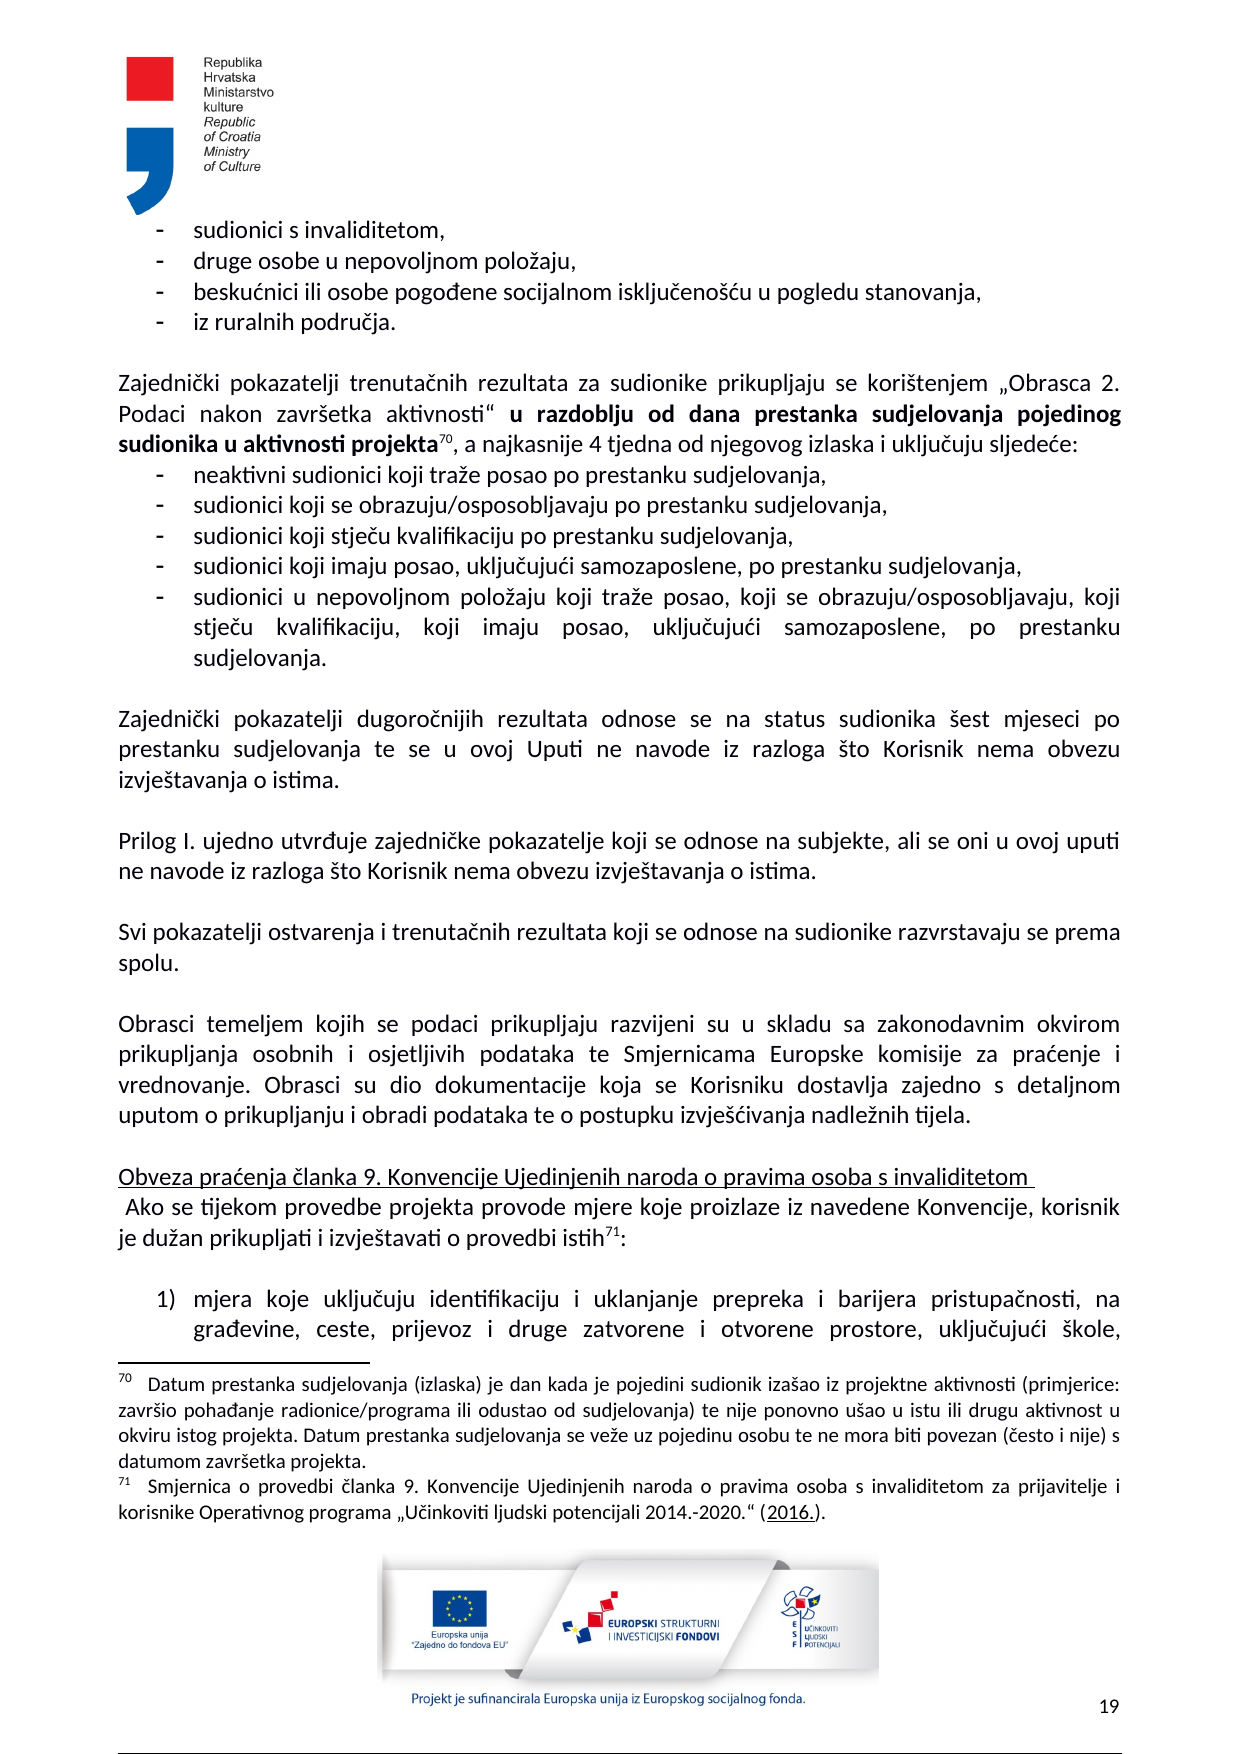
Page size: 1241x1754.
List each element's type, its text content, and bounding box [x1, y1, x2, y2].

text Ako se tijekom provedbe projekta provode mjere koje proizlaze iz navedene Konvencije, korisnik je dužan prikupljati i izvještavati o provedbi istih: [118, 1191, 1122, 1252]
list sudionici u nepovoljnom položaju koji traže posao, koji se obrazuju/osposobljavaju, koji stječu kvalifikaciju, koji imaju posao, uključujući samozaposlene, po prestanku sudjelovanja. [156, 581, 1122, 672]
list sudionici koji imaju posao, uključujući samozaposlene, po prestanku sudjelovanja, [156, 550, 1122, 581]
list neaktivni sudionici koji traže posao po prestanku sudjelovanja, [156, 459, 1122, 489]
text Zajednički pokazatelji trenutačnih rezultata za sudionike prikupljaju se korištenjem „Obrasca 2. Podaci nakon završetka aktivnosti“ u razdoblju od dana prestanka sudjelovanja pojedinog sudionika u aktivnosti projekta, a najkasnije 4 tjedna od njegovog izlaska i uključuju sljedeće: [118, 367, 1122, 459]
list iz ruralnih područja. [156, 306, 1122, 337]
text Prilog I. ujedno utvrđuje zajedničke pokazatelje koji se odnose na subjekte, ali se oni u ovoj uputi ne navode iz razloga što Korisnik nema obvezu izvještavanja o istima. [118, 825, 1122, 886]
text Obrasci temeljem kojih se podaci prikupljaju razvijeni su u skladu sa zakonodavnim okvirom prikupljanja osobnih i osjetljivih podataka te Smjernicama Europske komisije za praćenje i vrednovanje. Obrasci su dio dokumentacije koja se Korisniku dostavlja zajedno s detaljnom uputom o prikupljanju i obradi podataka te o postupku izvješćivanja nadležnih tijela. [118, 1008, 1122, 1130]
list sudionici koji se obrazuju/osposobljavaju po prestanku sudjelovanja, [156, 489, 1122, 520]
picture [118, 50, 280, 215]
list sudionici koji stječu kvalifikaciju po prestanku sudjelovanja, [156, 520, 1122, 550]
text Obveza praćenja članka 9. Konvencije Ujedinjenih naroda o pravima osoba s invaliditetom [118, 1161, 1122, 1191]
list druge osobe u nepovoljnom položaju, [156, 245, 1122, 276]
list sudionici s invaliditetom, [156, 214, 1122, 245]
text Zajednički pokazatelji dugoročnijih rezultata odnose se na status sudionika šest mjeseci po prestanku sudjelovanja te se u ovoj Uputi ne navode iz razloga što Korisnik nema obvezu izvještavanja o istima. [118, 703, 1122, 794]
list beskućnici ili osobe pogođene socijalnom isključenošću u pogledu stanovanja, [156, 276, 1122, 306]
picture [377, 1549, 879, 1714]
text Svi pokazatelji ostvarenja i trenutačnih rezultata koji se odnose na sudionike razvrstavaju se prema spolu. [118, 917, 1122, 978]
